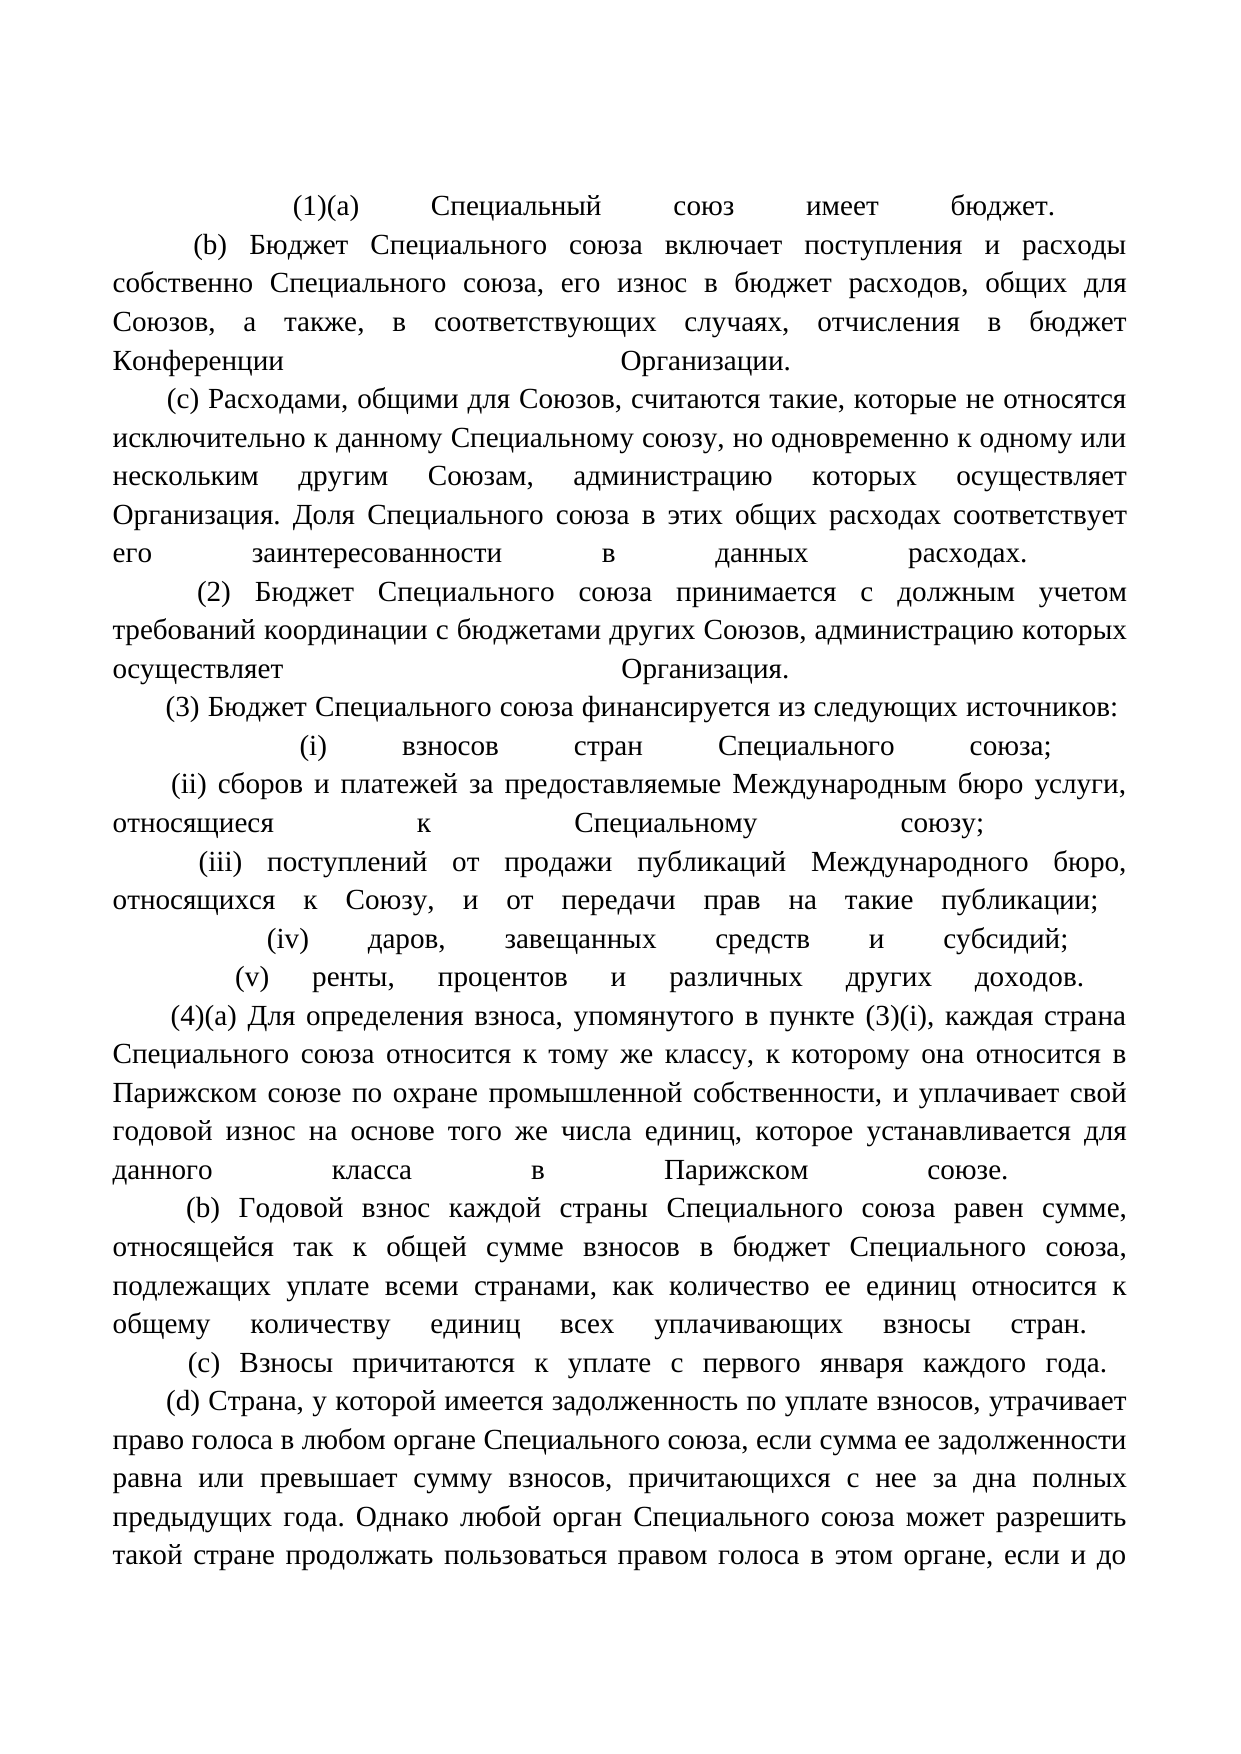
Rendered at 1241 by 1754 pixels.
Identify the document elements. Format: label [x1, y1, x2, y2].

text [112, 150, 1128, 1571]
